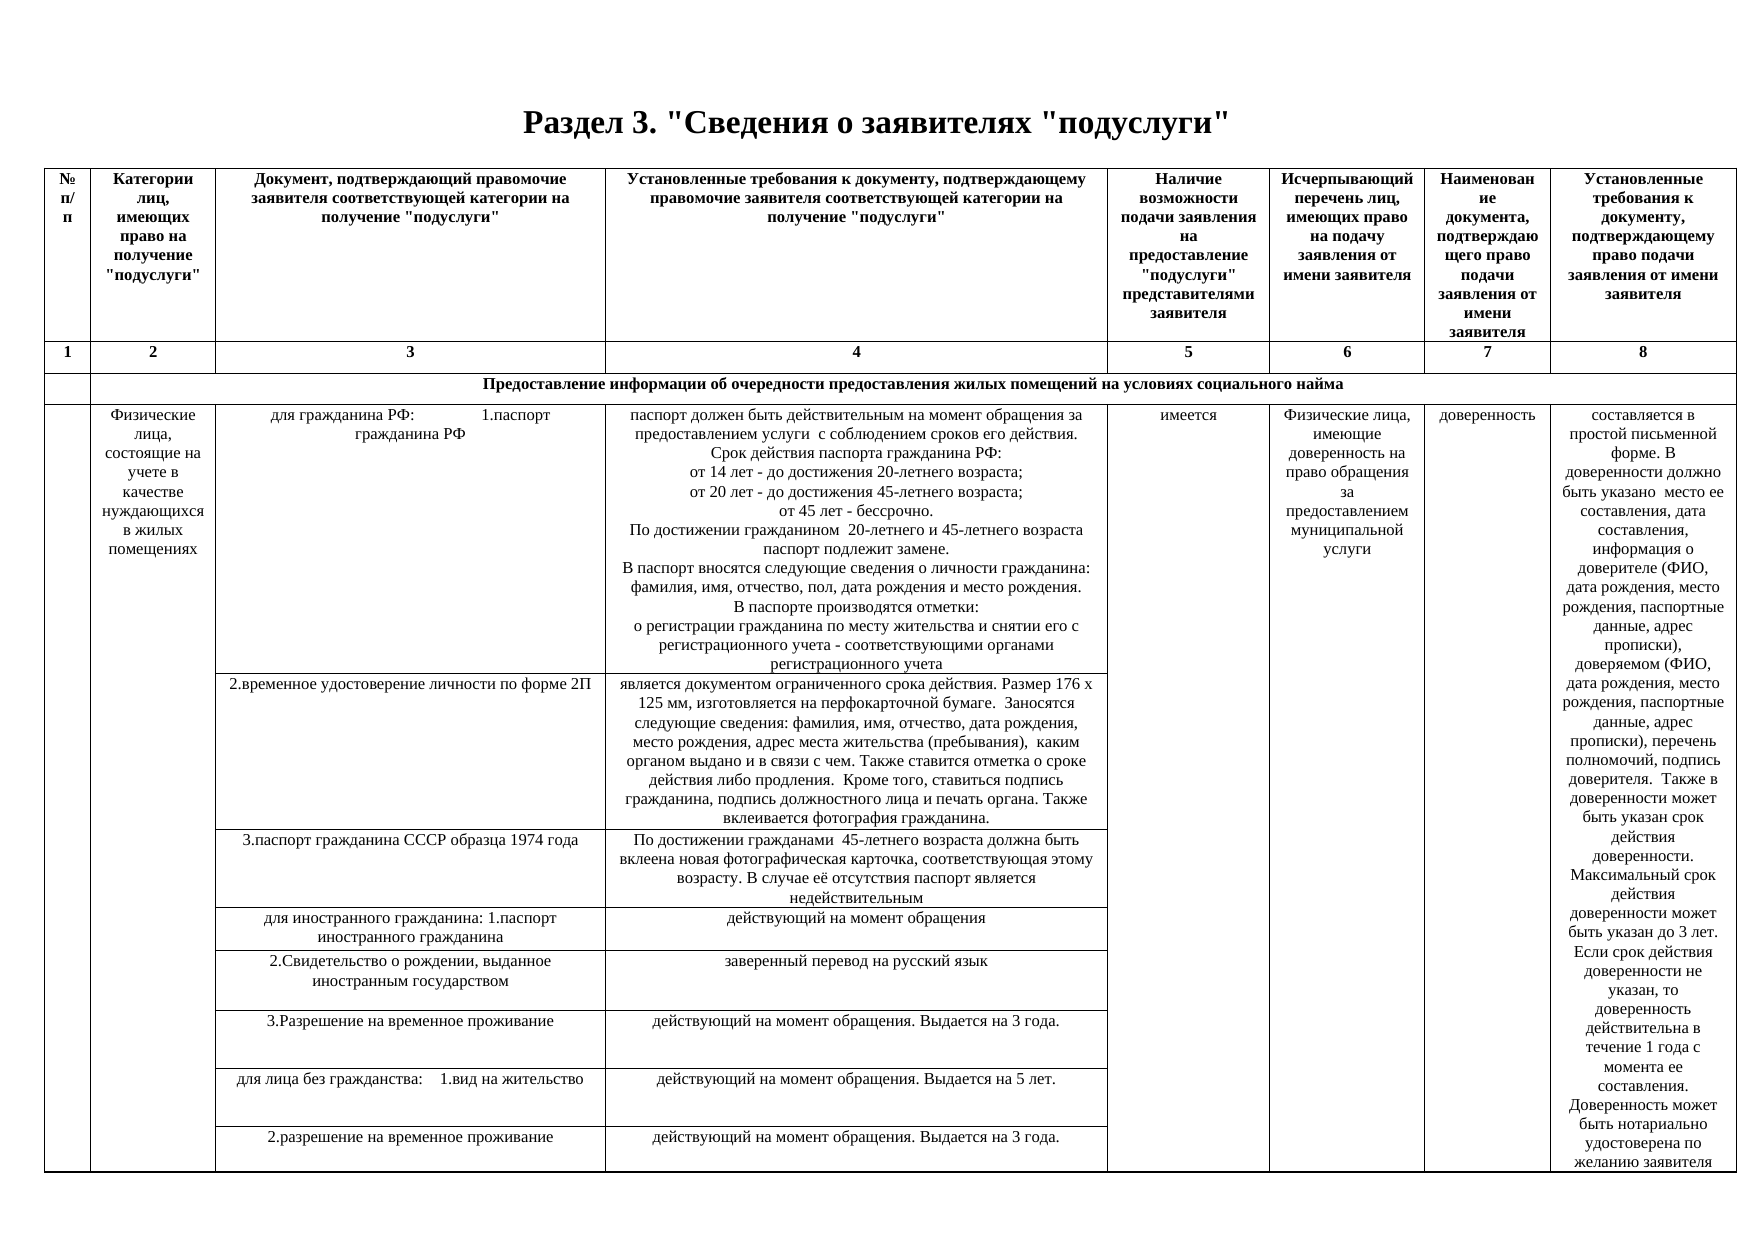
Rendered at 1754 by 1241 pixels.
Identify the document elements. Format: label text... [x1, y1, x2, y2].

table_cell имеется [1108, 405, 1269, 1171]
table_header Наличие возможности подачи заявления на предоставление "подуслуги" представителями заявителя [1108, 169, 1269, 341]
table_cell Предоставление информации об очередности предоставления жилых помещений на условиях социального найма [91, 374, 1736, 404]
table_cell для гражданина РФ: 1.паспорт гражданина РФ [216, 405, 605, 673]
table_header Наименование документа, подтверждающего право подачи заявления от имени заявителя [1425, 169, 1550, 341]
table_cell действующий на момент обращения. Выдается на 3 года. [606, 1011, 1107, 1068]
table_cell По достижении гражданами 45-летнего возраста должна быть вклеена новая фотографическая карточка, соответствующая этому возрасту. В случае её отсутствия паспорт является недействительным [606, 830, 1107, 907]
table_header Исчерпывающий перечень лиц, имеющих право на подачу заявления от имени заявителя [1270, 169, 1424, 341]
table_cell 5 [1108, 342, 1269, 372]
table_cell 3 [216, 342, 605, 372]
table_cell для лица без гражданства: 1.вид на жительство [216, 1069, 605, 1126]
table_cell является документом ограниченного срока действия. Размер 176 x 125 мм, изготовляется на перфокарточной бумаге. Заносятся следующие сведения: фамилия, имя, отчество, дата рождения, место рождения, адрес места жительства (пребывания), каким органом выдано и в связи с чем. Также ставится отметка о сроке действия либо продления. Кроме того, ставиться подпись гражданина, подпись должностного лица и печать органа. Также вклеивается фотография гражданина. [606, 674, 1107, 829]
table_cell 7 [1425, 342, 1550, 372]
table_cell 2.временное удостоверение личности по форме 2П [216, 674, 605, 829]
table_cell составляется в простой письменной форме. В доверенности должно быть указано место ее составления, дата составления, информация о доверителе (ФИО, дата рождения, место рождения, паспортные данные, адрес прописки), доверяемом (ФИО, дата рождения, место рождения, паспортные данные, адрес прописки), перечень полномочий, подпись доверителя. Также в доверенности может быть указан срок действия доверенности. Максимальный срок действия доверенности может быть указан до 3 лет. Если срок действия доверенности не указан, то доверенность действительна в течение 1 года с момента ее составления. Доверенность может быть нотариально удостоверена по желанию заявителя [1551, 405, 1736, 1171]
table_cell для иностранного гражданина: 1.паспорт иностранного гражданина [216, 908, 605, 950]
table_header Документ, подтверждающий правомочие заявителя соответствующей категории на получение "подуслуги" [216, 169, 605, 341]
table_cell заверенный перевод на русский язык [606, 951, 1107, 1010]
table_cell 4 [606, 342, 1107, 372]
table_cell Физические лица, имеющие доверенность на право обращения за предоставлением муниципальной услуги [1270, 405, 1424, 1171]
table_cell 8 [1551, 342, 1736, 372]
table_cell [45, 374, 90, 404]
table_cell 2.Свидетельство о рождении, выданное иностранным государством [216, 951, 605, 1010]
table_cell Физические лица, состоящие на учете в качестве нуждающихся в жилых помещениях [91, 405, 215, 1171]
text Раздел 3. "Сведения о заявителях "подуслуги" [118, 103, 1636, 141]
table_cell 2 [91, 342, 215, 372]
table_cell 1 [45, 342, 90, 372]
table_cell 6 [1270, 342, 1424, 372]
table_header Установленные требования к документу, подтверждающему правомочие заявителя соответствующей категории на получение "подуслуги" [606, 169, 1107, 341]
table_header Установленные требования к документу, подтверждающему право подачи заявления от имени заявителя [1551, 169, 1736, 341]
table_header № п/п [45, 169, 90, 341]
table_cell [45, 405, 90, 1171]
table_cell доверенность [1425, 405, 1550, 1171]
table_cell 3.паспорт гражданина СССР образца 1974 года [216, 830, 605, 907]
table_cell паспорт должен быть действительным на момент обращения за предоставлением услуги с соблюдением сроков его действия. Срок действия паспорта гражданина РФ: от 14 лет - до достижения 20-летнего возраста; от 20 лет - до достижения 45-летнего возраста; от 45 лет - бессрочно. По достижении гражданином 20-летнего и 45-летнего возраста паспорт подлежит замене. В паспорт вносятся следующие сведения о личности гражданина: фамилия, имя, отчество, пол, дата рождения и место рождения. В паспорте производятся отметки: о регистрации гражданина по месту жительства и снятии его с регистрационного учета - соответствующими органами регистрационного учета [606, 405, 1107, 673]
table_cell 2.разрешение на временное проживание [216, 1127, 605, 1171]
table_cell 3.Разрешение на временное проживание [216, 1011, 605, 1068]
table_cell действующий на момент обращения. Выдается на 3 года. [606, 1127, 1107, 1171]
table_cell действующий на момент обращения. Выдается на 5 лет. [606, 1069, 1107, 1126]
table_header Категории лиц, имеющих право на получение "подуслуги" [91, 169, 215, 341]
table_cell действующий на момент обращения [606, 908, 1107, 950]
